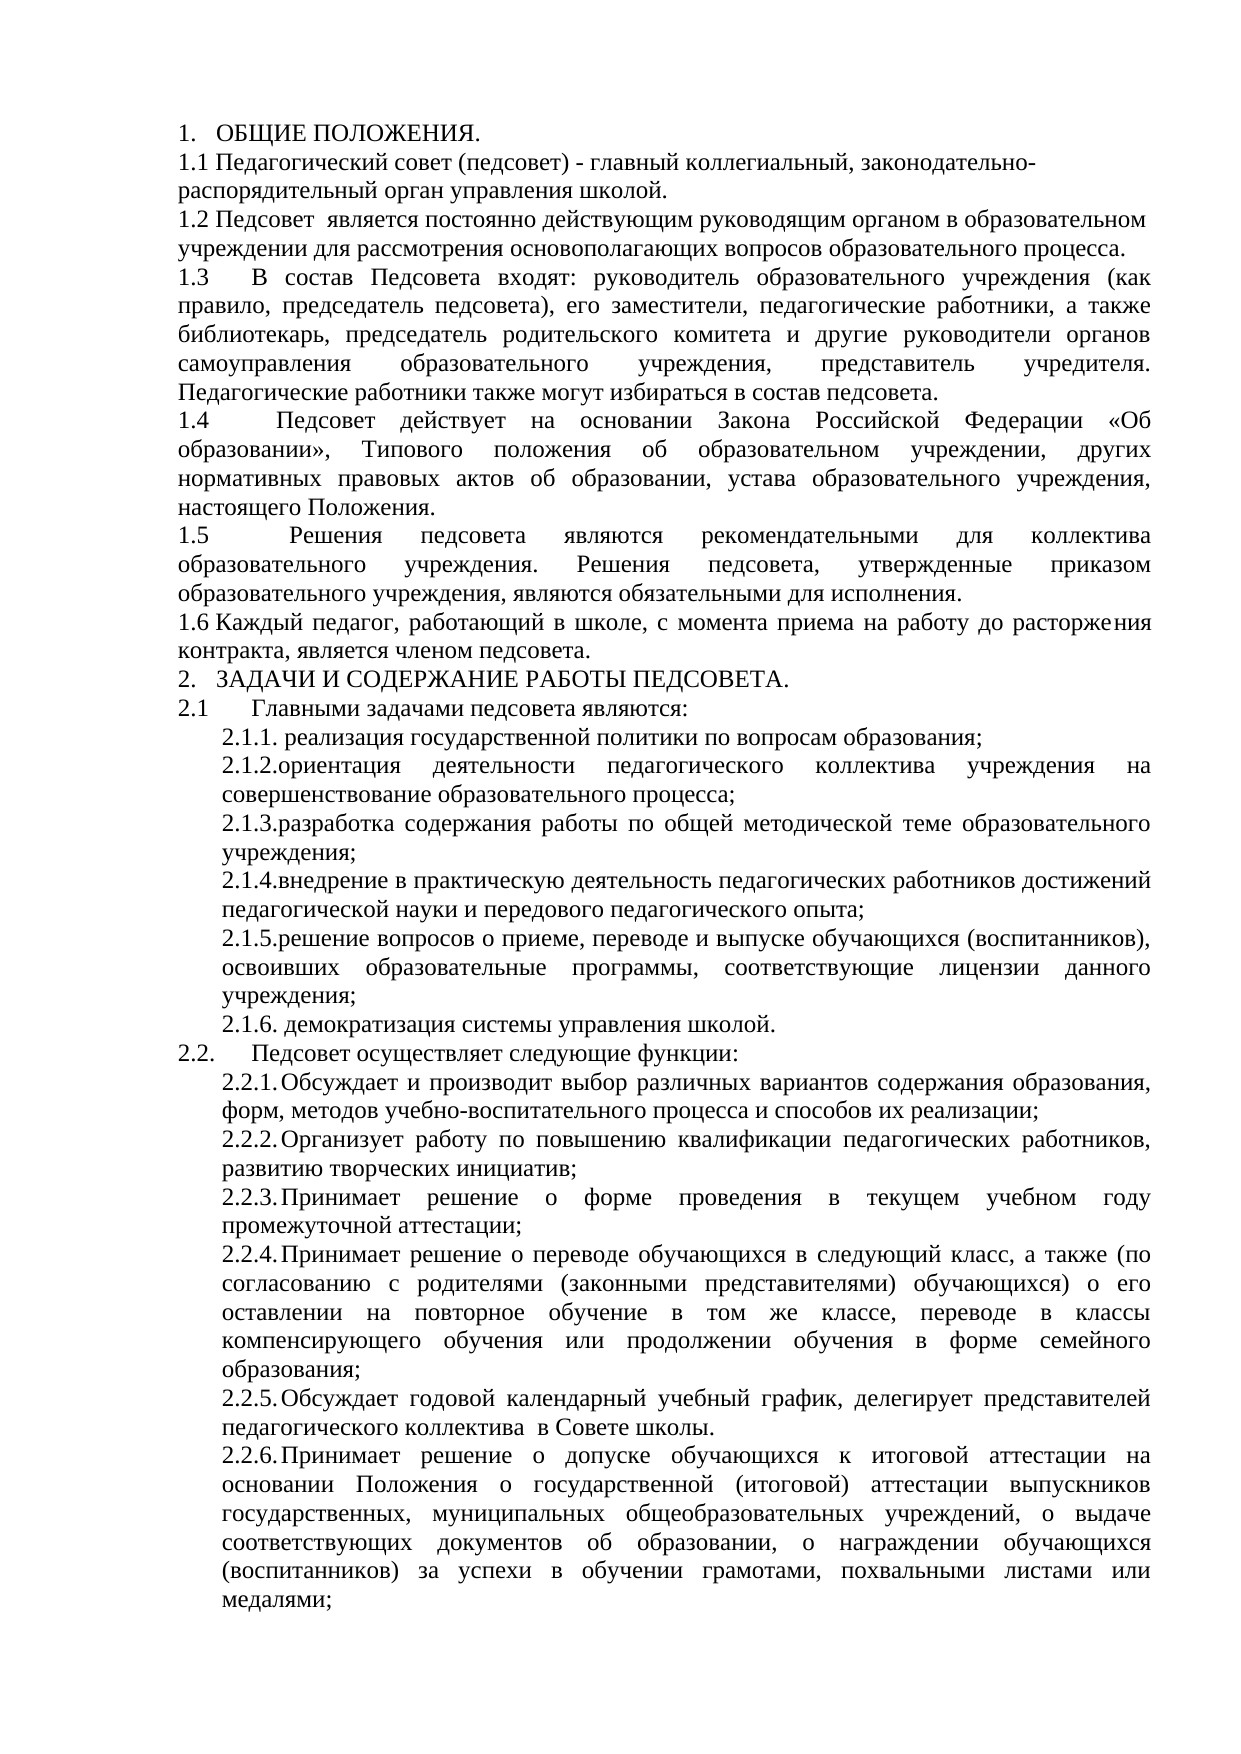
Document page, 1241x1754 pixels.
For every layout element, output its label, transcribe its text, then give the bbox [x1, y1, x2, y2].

list Главными задачами педсовета являются: [178, 693, 1152, 722]
text 2.1.3.разработка содержания работы по общей методической теме образовательного учреждения; [222, 808, 1152, 866]
text 2.1.5.решение вопросов о приеме, переводе и выпуске обучающихся (воспитанников), освоивших образовательные программы, соответствующие лицензии данного учреждения; [222, 923, 1152, 1009]
list Принимает решение о допуске обучающихся к итоговой аттестации на основании Положения о государственной (итоговой) аттестации выпускников государственных, муниципальных общеобразовательных учреждений, о выдаче соответствующих документов об образовании, о награждении обучающихся (воспитанников) за успехи в обучении грамотами, похвальными листами или медалями; [222, 1441, 1152, 1613]
list Решения педсовета являются рекомендательными для коллектива образовательного учреждения. Решения педсовета, утвержденные приказом образовательного учреждения, являются обязательными для исполнения. [178, 521, 1152, 607]
list Педсовет осуществляет следующие функции: [178, 1038, 1152, 1067]
list Педсовет является постоянно действующим руководящим органом в образовательном учреждении для рассмотрения основополагающих вопросов образовательного процесса. [178, 204, 1152, 262]
list Организует работу по повышению квалификации педагогических работников, развитию творческих инициатив; [222, 1124, 1152, 1182]
text 2.1.1. реализация государственной политики по вопросам образования; [222, 722, 1152, 751]
list Принимает решение о форме проведения в текущем учебном году промежуточной аттестации; [222, 1182, 1152, 1239]
list Педагогический совет (педсовет) - главный коллегиальный, законодательно-распорядительный орган управления школой. [178, 147, 1152, 204]
text 1. ОБЩИЕ ПОЛОЖЕНИЯ. [178, 118, 1152, 147]
list Педсовет действует на основании Закона Российской Федерации «Об образовании», Типового положения об образовательном учреждении, других нормативных правовых актов об образовании, устава образовательного учреждения, настоящего Положения. [178, 406, 1152, 521]
list В состав Педсовета входят: руководитель образовательного учреждения (как правило, председатель педсовета), его заместители, педагогические работники, а также библиотекарь, председатель родительского комитета и другие руководители органов самоуправления образовательного учреждения, представитель учредителя. Педагогические работники также могут избираться в состав педсовета. [178, 262, 1152, 406]
text 2. ЗАДАЧИ И СОДЕРЖАНИЕ РАБОТЫ ПЕДСОВЕТА. [178, 664, 1152, 693]
list Принимает решение о переводе обучающихся в следующий класс, а также (по согласованию с родителями (законными представителями) обучающихся) о его оставлении на повторное обучение в том же классе, переводе в классы компенсирующего обучения или продолжении обучения в форме семейного образования; [222, 1239, 1152, 1383]
list Обсуждает годовой календарный учебный график, делегирует представителей педагогического коллектива в Совете школы. [222, 1383, 1152, 1441]
list Каждый педагог, работающий в школе, с момента приема на работу до расторжения контракта, является членом педсовета. [178, 607, 1152, 664]
list Обсуждает и производит выбор различных вариантов содержания образования, форм, методов учебно-воспитательного процесса и способов их реализации; [222, 1067, 1152, 1124]
text 2.1.6. демократизация системы управления школой. [222, 1009, 1152, 1038]
text 2.1.2.ориентация деятельности педагогического коллектива учреждения на совершенствование образовательного процесса; [222, 751, 1152, 808]
text 2.1.4.внедрение в практическую деятельность педагогических работников достижений педагогической науки и передового педагогического опыта; [222, 866, 1152, 923]
